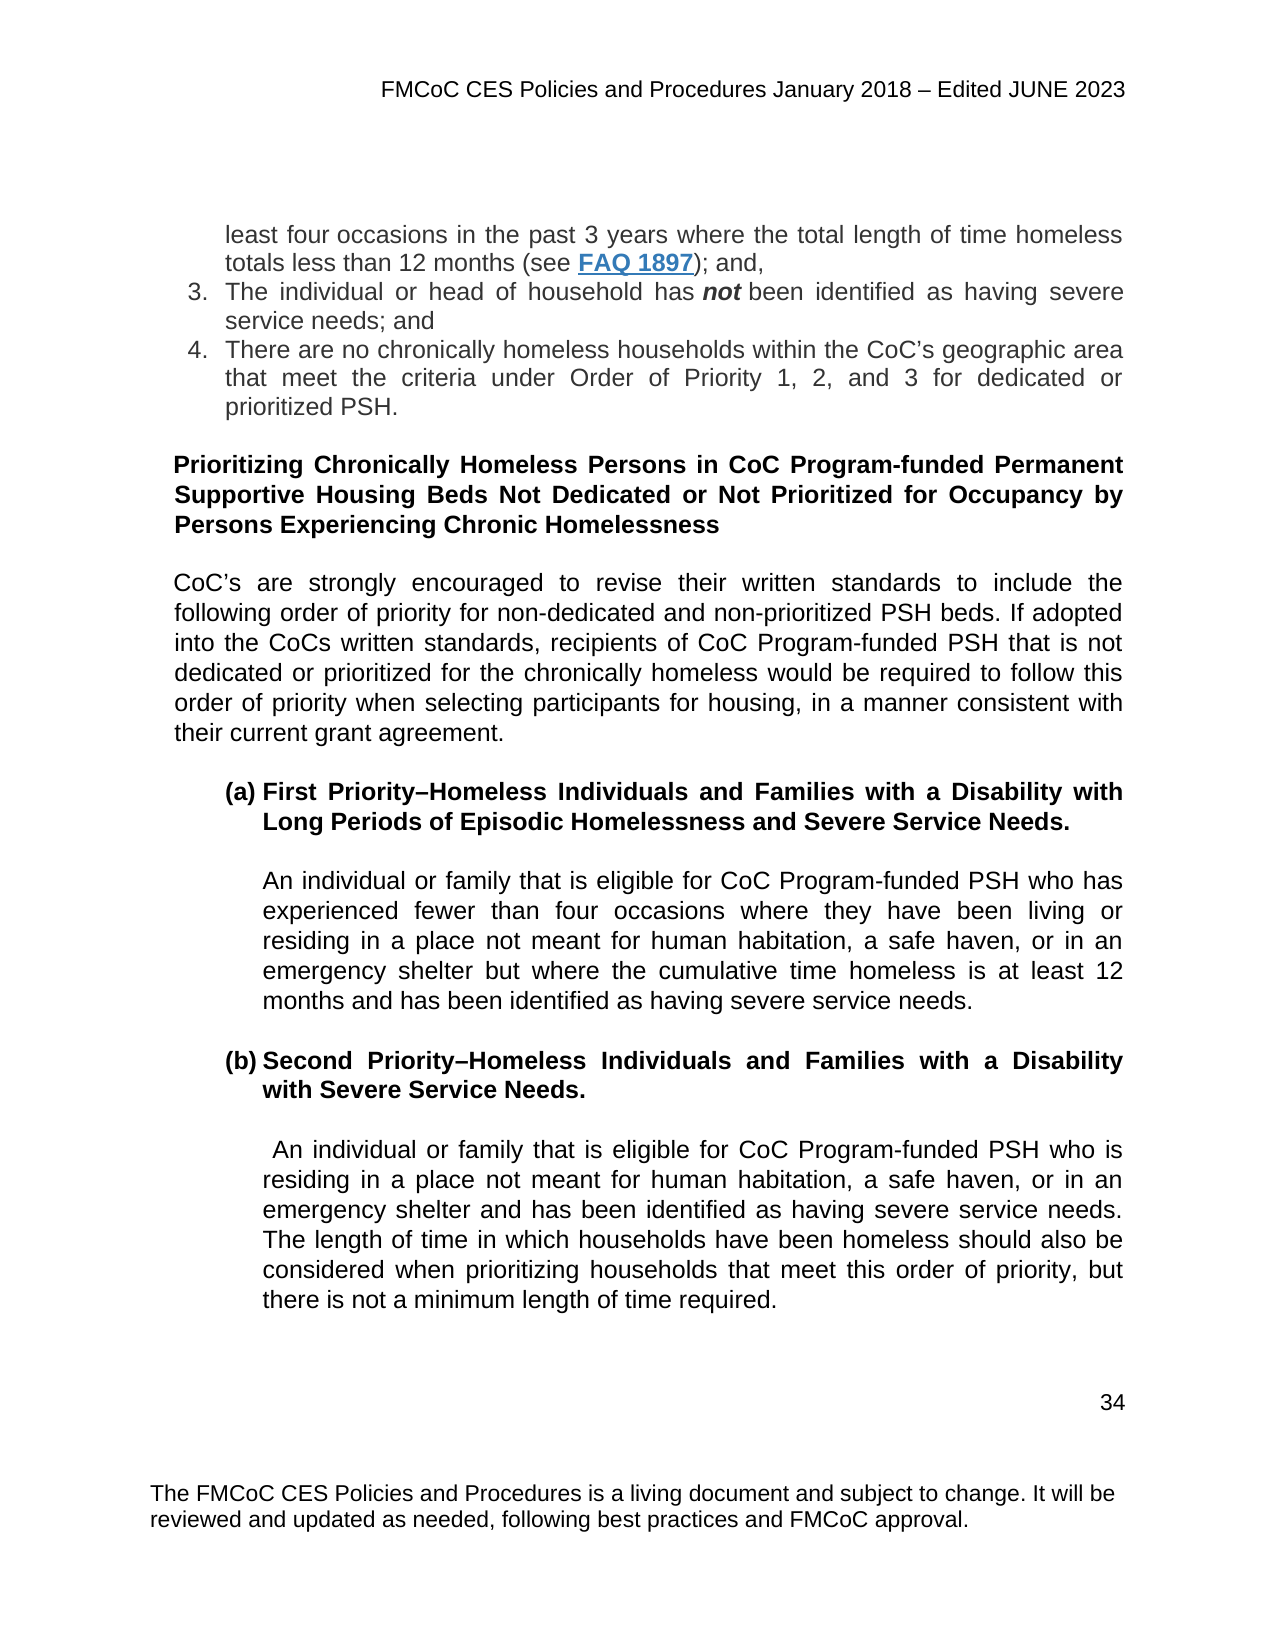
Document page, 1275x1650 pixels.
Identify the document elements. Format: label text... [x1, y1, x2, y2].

list Second Priority–Homeless Individuals and Families with a Disability with Severe Service Needs. [225, 1046, 1124, 1104]
list There are no chronically homeless households within the CoC’s geographic area that meet the criteria under Order of Priority 1, 2, and 3 for dedicated or prioritized PSH. [187, 334, 1124, 421]
text Prioritizing Chronically Homeless Persons in CoC Program-funded Permanent Supportive Housing Beds Not Dedicated or Not Prioritized for Occupancy by Persons Experiencing Chronic Homelessness [173, 450, 1124, 538]
list An individual or family that is eligible for CoC Program-funded PSH who has experienced fewer than four occasions where they have been living or residing in a place not meant for human habitation, a safe haven, or in an emergency shelter but where the cumulative time homeless is at least 12 months and has been identified as having severe service needs. [262, 866, 1124, 1014]
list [187, 219, 1124, 277]
list The individual or head of household has not been identified as having severe service needs; and [187, 277, 1124, 334]
list First Priority–Homeless Individuals and Families with a Disability with Long Periods of Episodic Homelessness and Severe Service Needs. [225, 777, 1124, 835]
list An individual or family that is eligible for CoC Program-funded PSH who is residing in a place not meant for human habitation, a safe haven, or in an emergency shelter and has been identified as having severe service needs. The length of time in which households have been homeless should also be considered when prioritizing households that meet this order of priority, but there is not a minimum length of time required. [262, 1135, 1124, 1313]
text CoC’s are strongly encouraged to revise their written standards to include the following order of priority for non-dedicated and non-prioritized PSH beds. If adopted into the CoCs written standards, recipients of CoC Program-funded PSH that is not dedicated or prioritized for the chronically homeless would be required to follow this order of priority when selecting participants for housing, in a manner consistent with their current grant agreement. [173, 568, 1124, 747]
